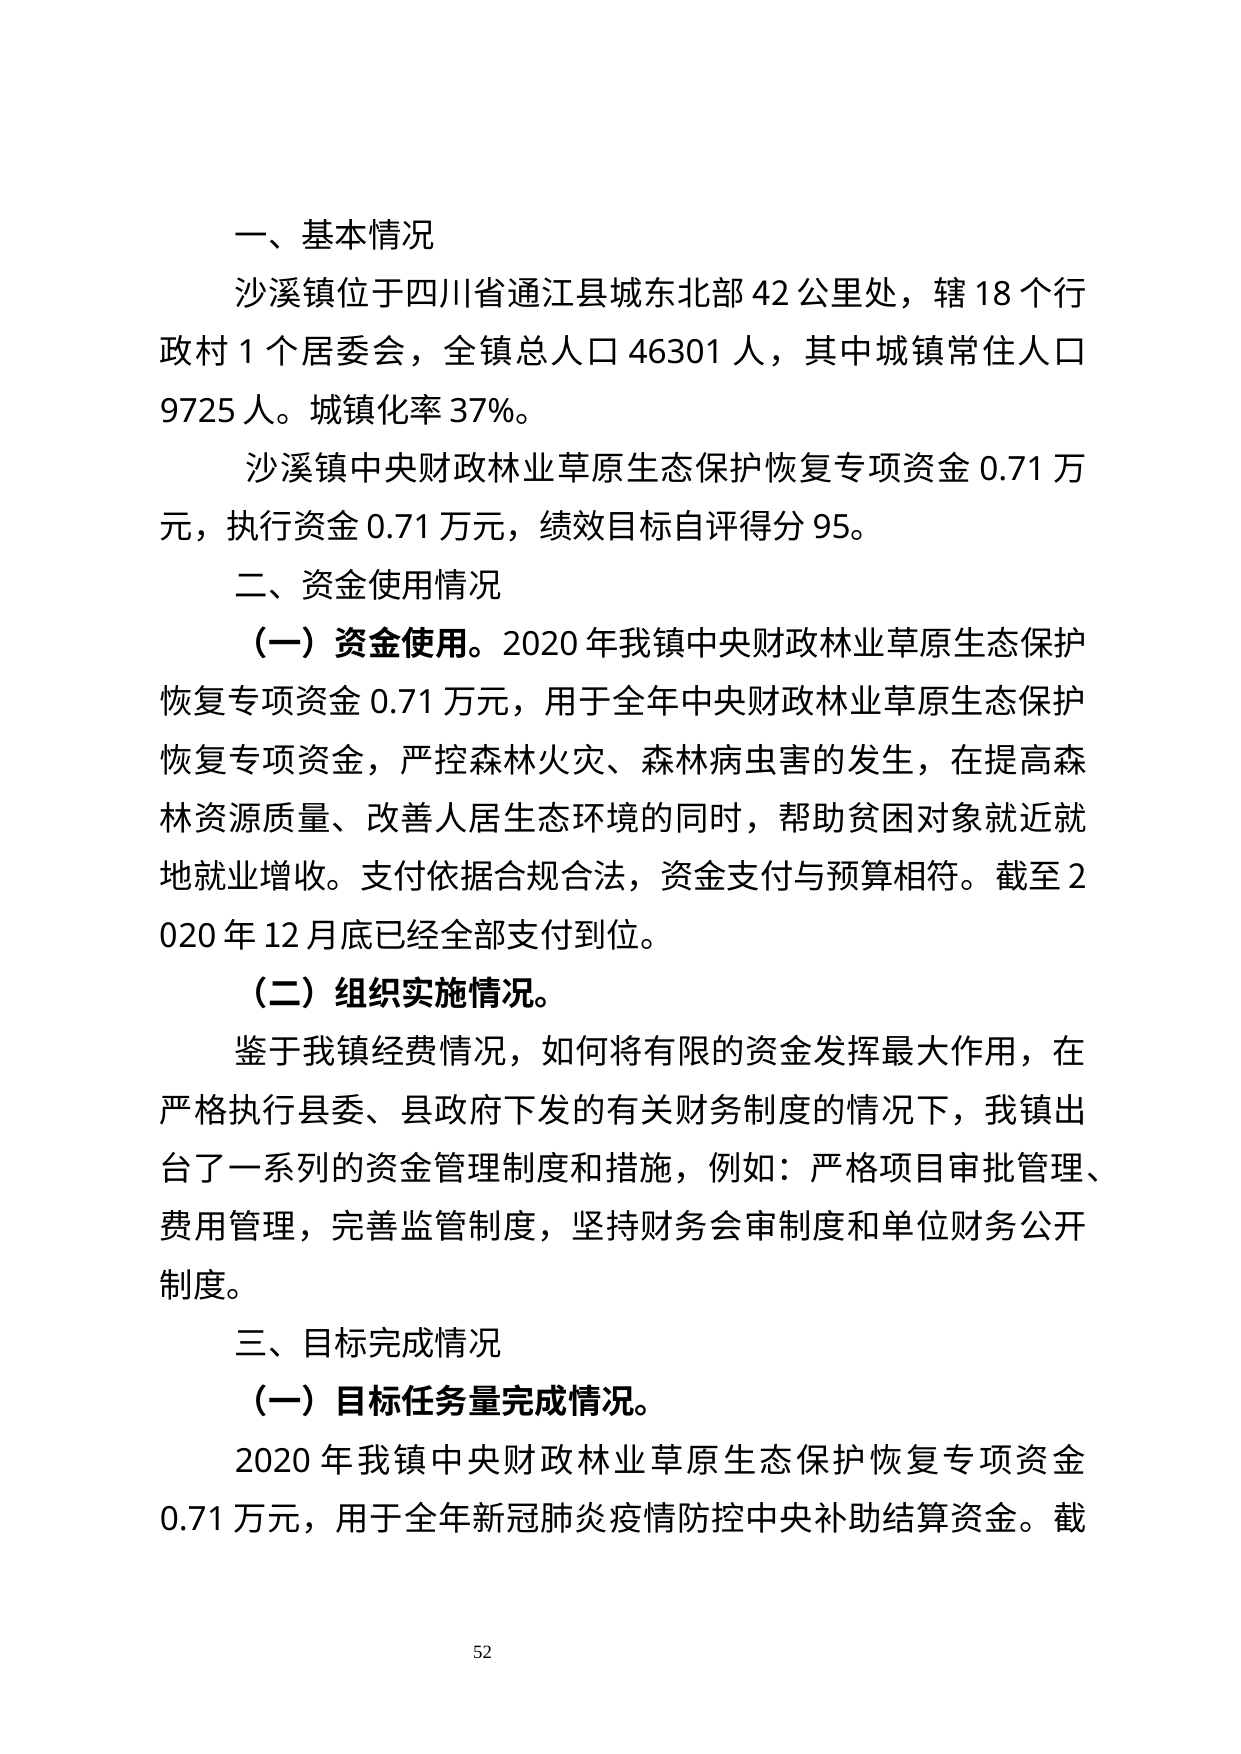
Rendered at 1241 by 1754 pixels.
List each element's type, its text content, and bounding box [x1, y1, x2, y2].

text 三、目标完成情况 [159, 1309, 1087, 1367]
text 一、基本情况 [159, 200, 1087, 259]
text 二、资金使用情况 [159, 550, 1087, 609]
text 鉴于我镇经费情况，如何将有限的资金发挥最大作用，在严格执行县委、县政府下发的有关财务制度的情况下，我镇出台了一系列的资金管理制度和措施，例如：严格项目审批管理、费用管理，完善监管制度，坚持财务会审制度和单位财务公开制度。 [159, 1017, 1087, 1309]
text （二）组织实施情况。 [159, 959, 1087, 1017]
text （一）目标任务量完成情况。 [159, 1367, 1087, 1425]
text 沙溪镇位于四川省通江县城东北部42公里处，辖18个行政村1个居委会，全镇总人口46301人，其中城镇常住人口9725人。城镇化率37%。 [159, 259, 1087, 434]
text 沙溪镇中央财政林业草原生态保护恢复专项资金0.71万元，执行资金0.71万元，绩效目标自评得分95。 [159, 434, 1087, 550]
text （一）资金使用。2020年我镇中央财政林业草原生态保护恢复专项资金0.71万元，用于全年中央财政林业草原生态保护恢复专项资金，严控森林火灾、森林病虫害的发生，在提高森林资源质量、改善人居生态环境的同时，帮助贫困对象就近就地就业增收。支付依据合规合法，资金支付与预算相符。截至2020年12月底已经全部支付到位。 [159, 609, 1087, 959]
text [159, 1425, 1087, 1542]
